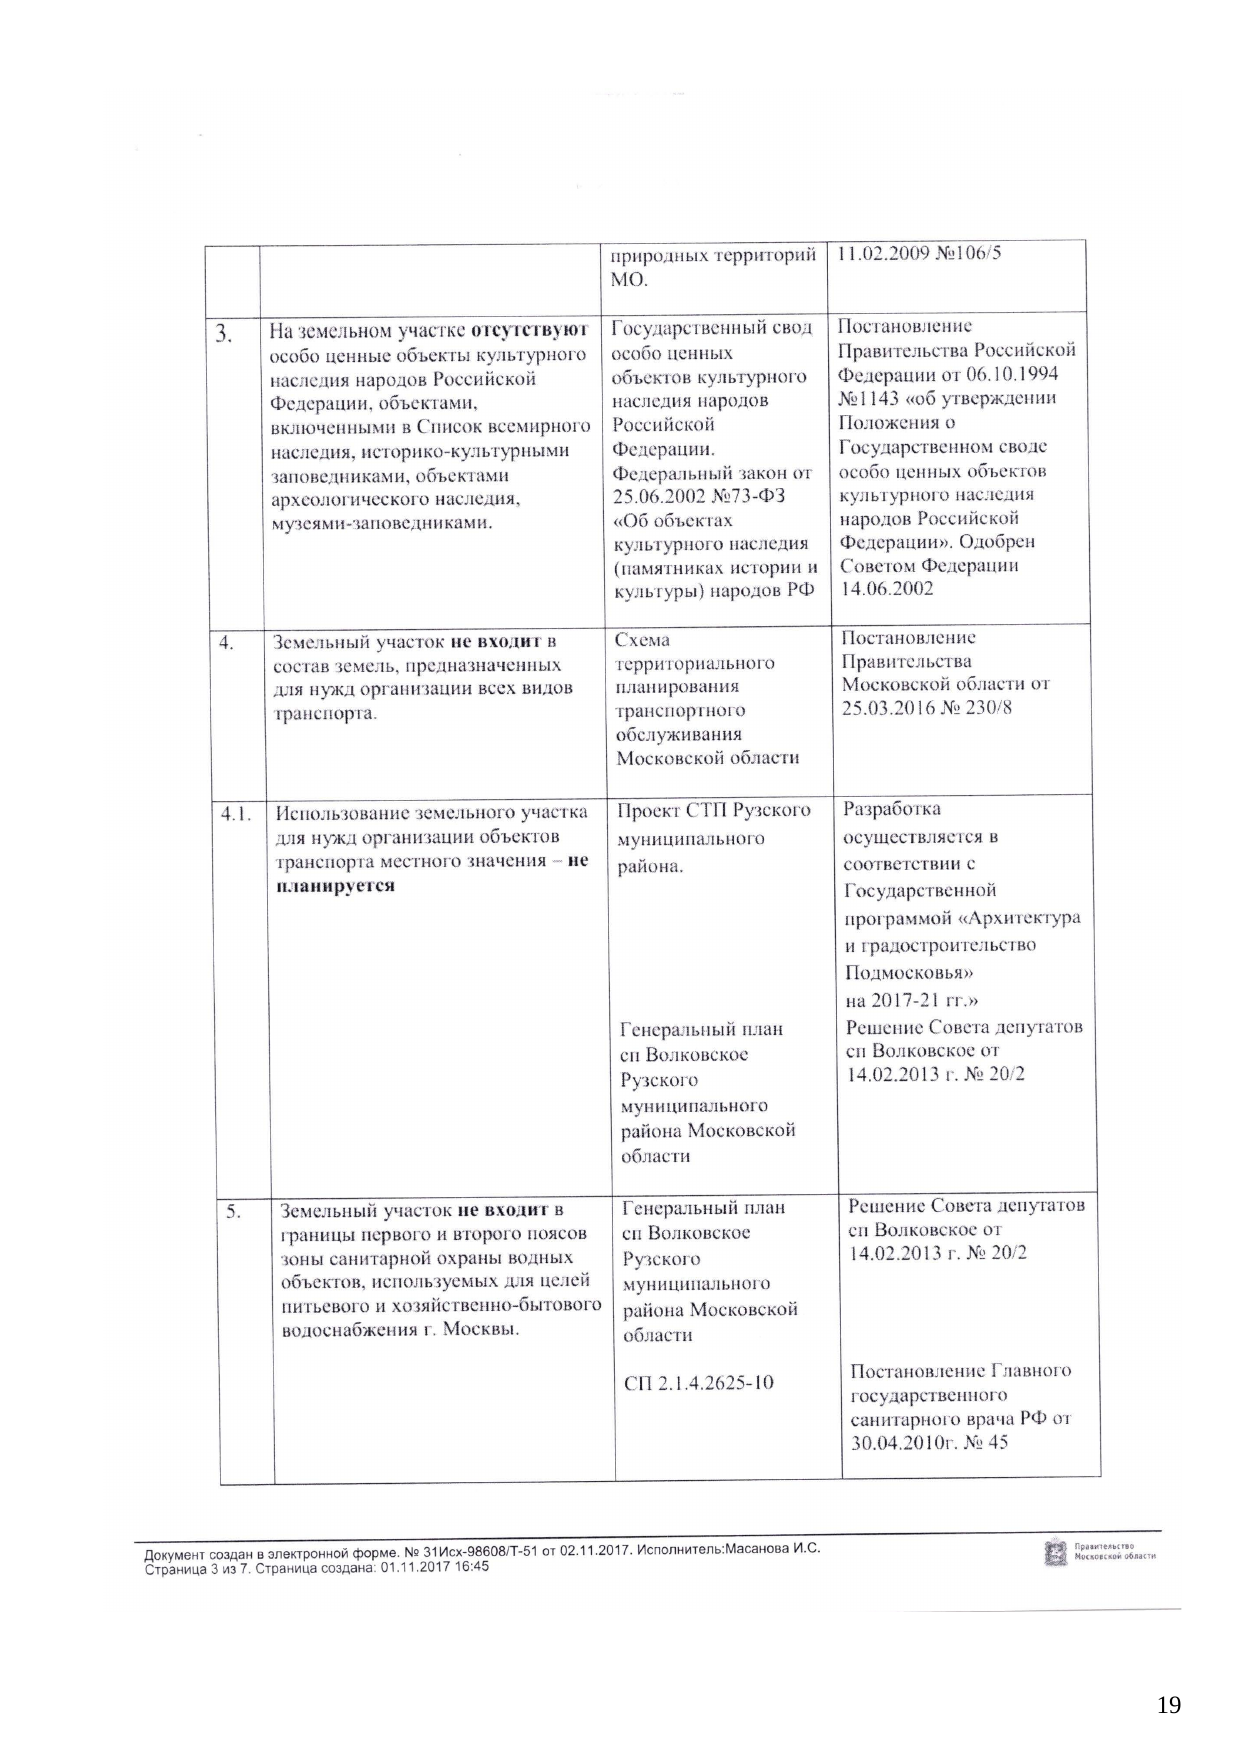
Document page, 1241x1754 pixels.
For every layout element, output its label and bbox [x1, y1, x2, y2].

picture [103, 88, 1182, 1612]
